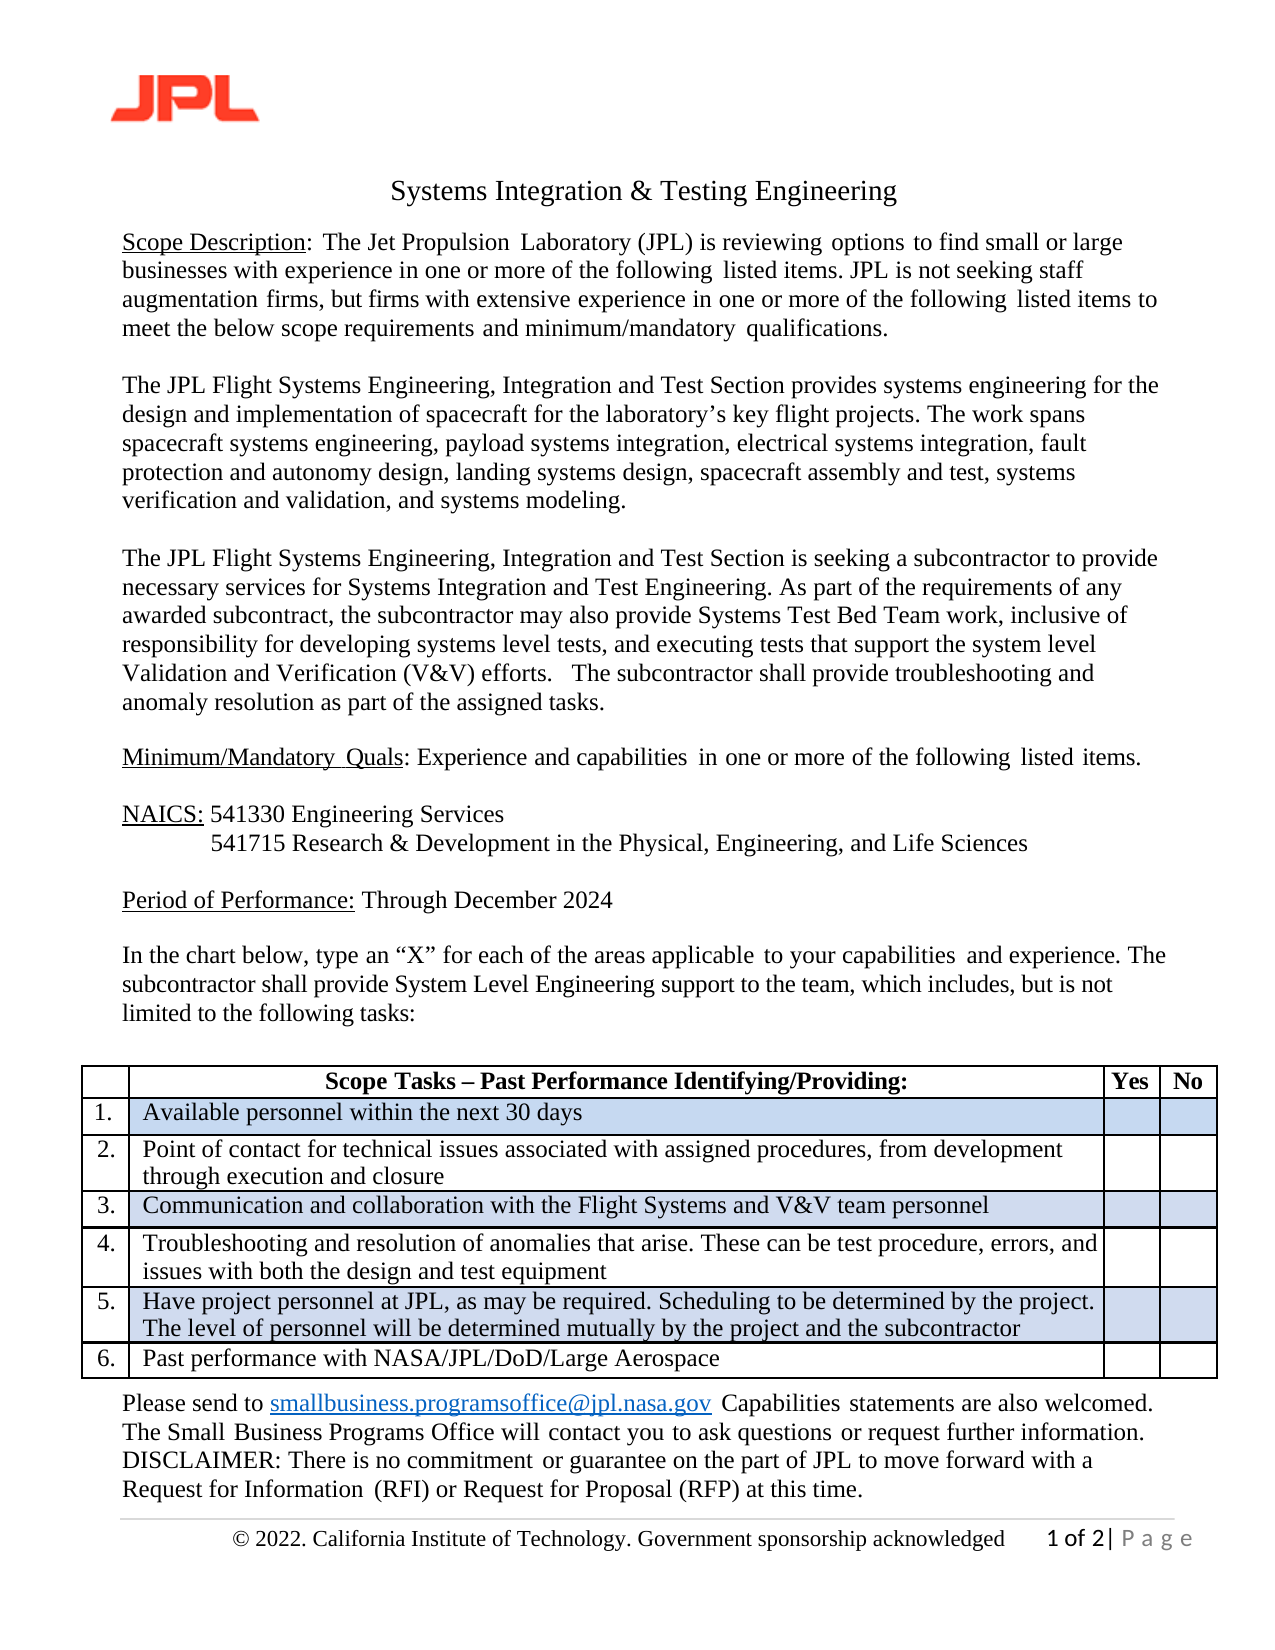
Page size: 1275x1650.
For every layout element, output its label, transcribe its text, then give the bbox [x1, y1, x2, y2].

table_cell [1161, 1344, 1216, 1377]
table_cell [1105, 1099, 1159, 1134]
table_cell [1105, 1288, 1159, 1341]
table_cell [1161, 1192, 1216, 1226]
table_cell Troubleshooting and resolution of anomalies that arise. These can be test procedure, errors, and issues with both the design and test equipment [130, 1229, 1103, 1286]
text Scope Description: The Jet Propulsion Laboratory (JPL) is reviewing options to find small or large businesses with experience in one or more of the following listed items. JPL is not seeking staff augmentation firms, but firms with extensive experience in one or more of the following listed items to meet the below scope requirements and minimum/mandatory qualifications. [122, 227, 1169, 342]
table_cell Point of contact for technical issues associated with assigned procedures, from development through execution and closure [130, 1136, 1103, 1190]
text Minimum/Mandatory Quals: Experience and capabilities in one or more of the following listed items. [122, 742, 1177, 771]
text 541715 Research & Development in the Physical, Engineering, and Life Sciences [122, 828, 1177, 857]
table_cell 5. [83, 1288, 128, 1341]
table_cell [1161, 1136, 1216, 1190]
table_cell 2. [83, 1136, 128, 1190]
text The JPL Flight Systems Engineering, Integration and Test Section provides systems engineering for the design and implementation of spacecraft for the laboratory’s key flight projects. The work spans spacecraft systems engineering, payload systems integration, electrical systems integration, fault protection and autonomy design, landing systems design, spacecraft assembly and test, systems verification and validation, and systems modeling. [122, 370, 1169, 514]
text In the chart below, type an “X” for each of the areas applicable to your capabilities and experience. The subcontractor shall provide System Level Engineering support to the team, which includes, but is not limited to the following tasks: [122, 940, 1177, 1026]
text DISCLAIMER: There is no commitment or guarantee on the part of JPL to move forward with a Request for Information (RFI) or Request for Proposal (RFP) at this time. [122, 1446, 1162, 1502]
table_cell Communication and collaboration with the Flight Systems and V&V team personnel [130, 1192, 1103, 1226]
table_cell 4. [83, 1229, 128, 1286]
table_cell [1105, 1192, 1159, 1226]
table_header Yes [1105, 1067, 1159, 1097]
picture [110, 75, 260, 123]
text The JPL Flight Systems Engineering, Integration and Test Section is seeking a subcontractor to provide necessary services for Systems Integration and Test Engineering. As part of the requirements of any awarded subcontract, the subcontractor may also provide Systems Test Bed Team work, inclusive of responsibility for developing systems level tests, and executing tests that support the system level Validation and Verification (V&V) efforts. The subcontractor shall provide troubleshooting and anomaly resolution as part of the assigned tasks. [122, 543, 1169, 715]
table_cell [1161, 1229, 1216, 1286]
table_cell [83, 1099, 128, 1134]
table_cell [1105, 1344, 1159, 1377]
table_cell Past performance with NASA/JPL/DoD/Large Aerospace [130, 1344, 1103, 1377]
table_cell [1105, 1136, 1159, 1190]
table_cell [1161, 1288, 1216, 1341]
text Please send to smallbusiness.programsoffice@jpl.nasa.gov Capabilities statements are also welcomed. The Small Business Programs Office will contact you to ask questions or request further information. [122, 1388, 1177, 1446]
table_cell 3. [83, 1192, 128, 1226]
table_header Scope Tasks – Past Performance Identifying/Providing: [130, 1067, 1103, 1097]
text Period of Performance: Through December 2024 [122, 886, 1177, 914]
table_header No [1161, 1067, 1216, 1097]
table_cell Have project personnel at JPL, as may be required. Scheduling to be determined by the project. The level of personnel will be determined mutually by the project and the subcontractor [130, 1288, 1103, 1341]
table_cell Available personnel within the next 30 days [130, 1099, 1103, 1134]
table_cell [1105, 1229, 1159, 1286]
table_cell 6. [83, 1344, 128, 1377]
table_header [83, 1067, 128, 1097]
text Systems Integration & Testing Engineering [110, 173, 1177, 206]
table_cell [1161, 1099, 1216, 1134]
text NAICS: 541330 Engineering Services [122, 799, 1177, 828]
